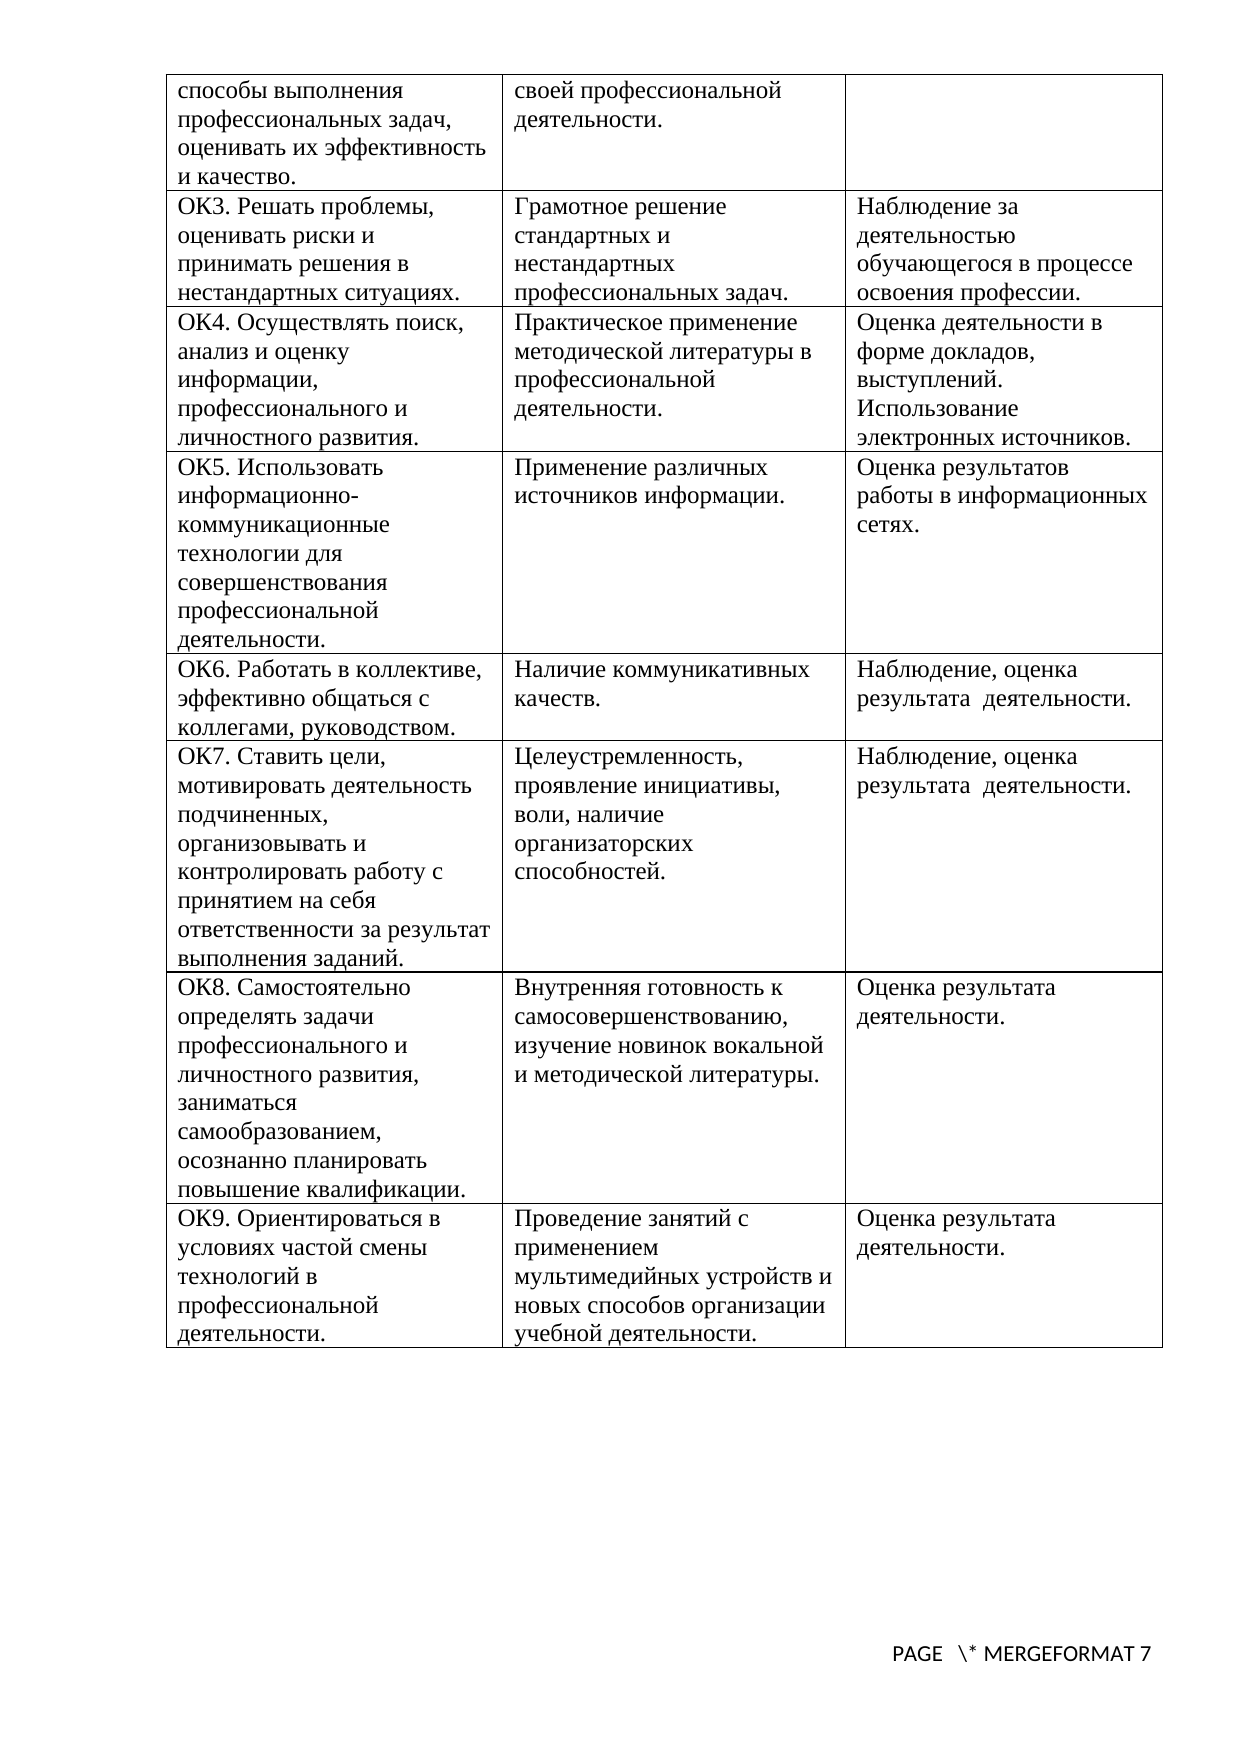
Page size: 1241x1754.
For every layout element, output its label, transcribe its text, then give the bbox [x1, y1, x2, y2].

table_cell Грамотное решение стандартных и нестандартных профессиональных задач. [503, 191, 845, 306]
table_cell Наблюдение за деятельностью обучающегося в процессе освоения профессии. [846, 191, 1162, 306]
table_cell Целеустремленность, проявление инициативы, воли, наличие организаторских способностей. [503, 741, 845, 971]
table_cell ОК4. Осуществлять поиск, анализ и оценку информации, профессионального и личностного развития. [167, 307, 502, 451]
table_cell Внутренняя готовность к самосовершенствованию, изучение новинок вокальной и методической литературы. [503, 973, 845, 1202]
table_cell Наблюдение, оценка результата деятельности. [846, 741, 1162, 971]
table_cell ОК7. Ставить цели, мотивировать деятельность подчиненных, организовывать и контролировать работу с принятием на себя ответственности за результат выполнения заданий. [167, 741, 502, 971]
table_cell Оценка результата деятельности. [846, 973, 1162, 1202]
table_cell Проведение занятий с применением мультимедийных устройств и новых способов организации учебной деятельности. [503, 1204, 845, 1347]
table_cell Оценка результатов работы в информационных сетях. [846, 452, 1162, 653]
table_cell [503, 75, 845, 190]
table_cell Оценка деятельности в форме докладов, выступлений. Использование электронных источников. [846, 307, 1162, 451]
table_cell ОК6. Работать в коллективе, эффективно общаться с коллегами, руководством. [167, 654, 502, 740]
table_cell ОК3. Решать проблемы, оценивать риски и принимать решения в нестандартных ситуациях. [167, 191, 502, 306]
table_cell Применение различных источников информации. [503, 452, 845, 653]
table_cell ОК5. Использовать информационно-коммуникационные технологии для совершенствования профессиональной деятельности. [167, 452, 502, 653]
table_cell Оценка результата деятельности. [846, 1204, 1162, 1347]
table_cell ОК9. Ориентироваться в условиях частой смены технологий в профессиональной деятельности. [167, 1204, 502, 1347]
table_cell Наблюдение, оценка результата деятельности. [846, 654, 1162, 740]
table_cell ОК8. Самостоятельно определять задачи профессионального и личностного развития, заниматься самообразованием, осознанно планировать повышение квалификации. [167, 973, 502, 1202]
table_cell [846, 75, 1162, 190]
table_cell Практическое применение методической литературы в профессиональной деятельности. [503, 307, 845, 451]
table_cell Наличие коммуникативных качеств. [503, 654, 845, 740]
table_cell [167, 75, 502, 190]
